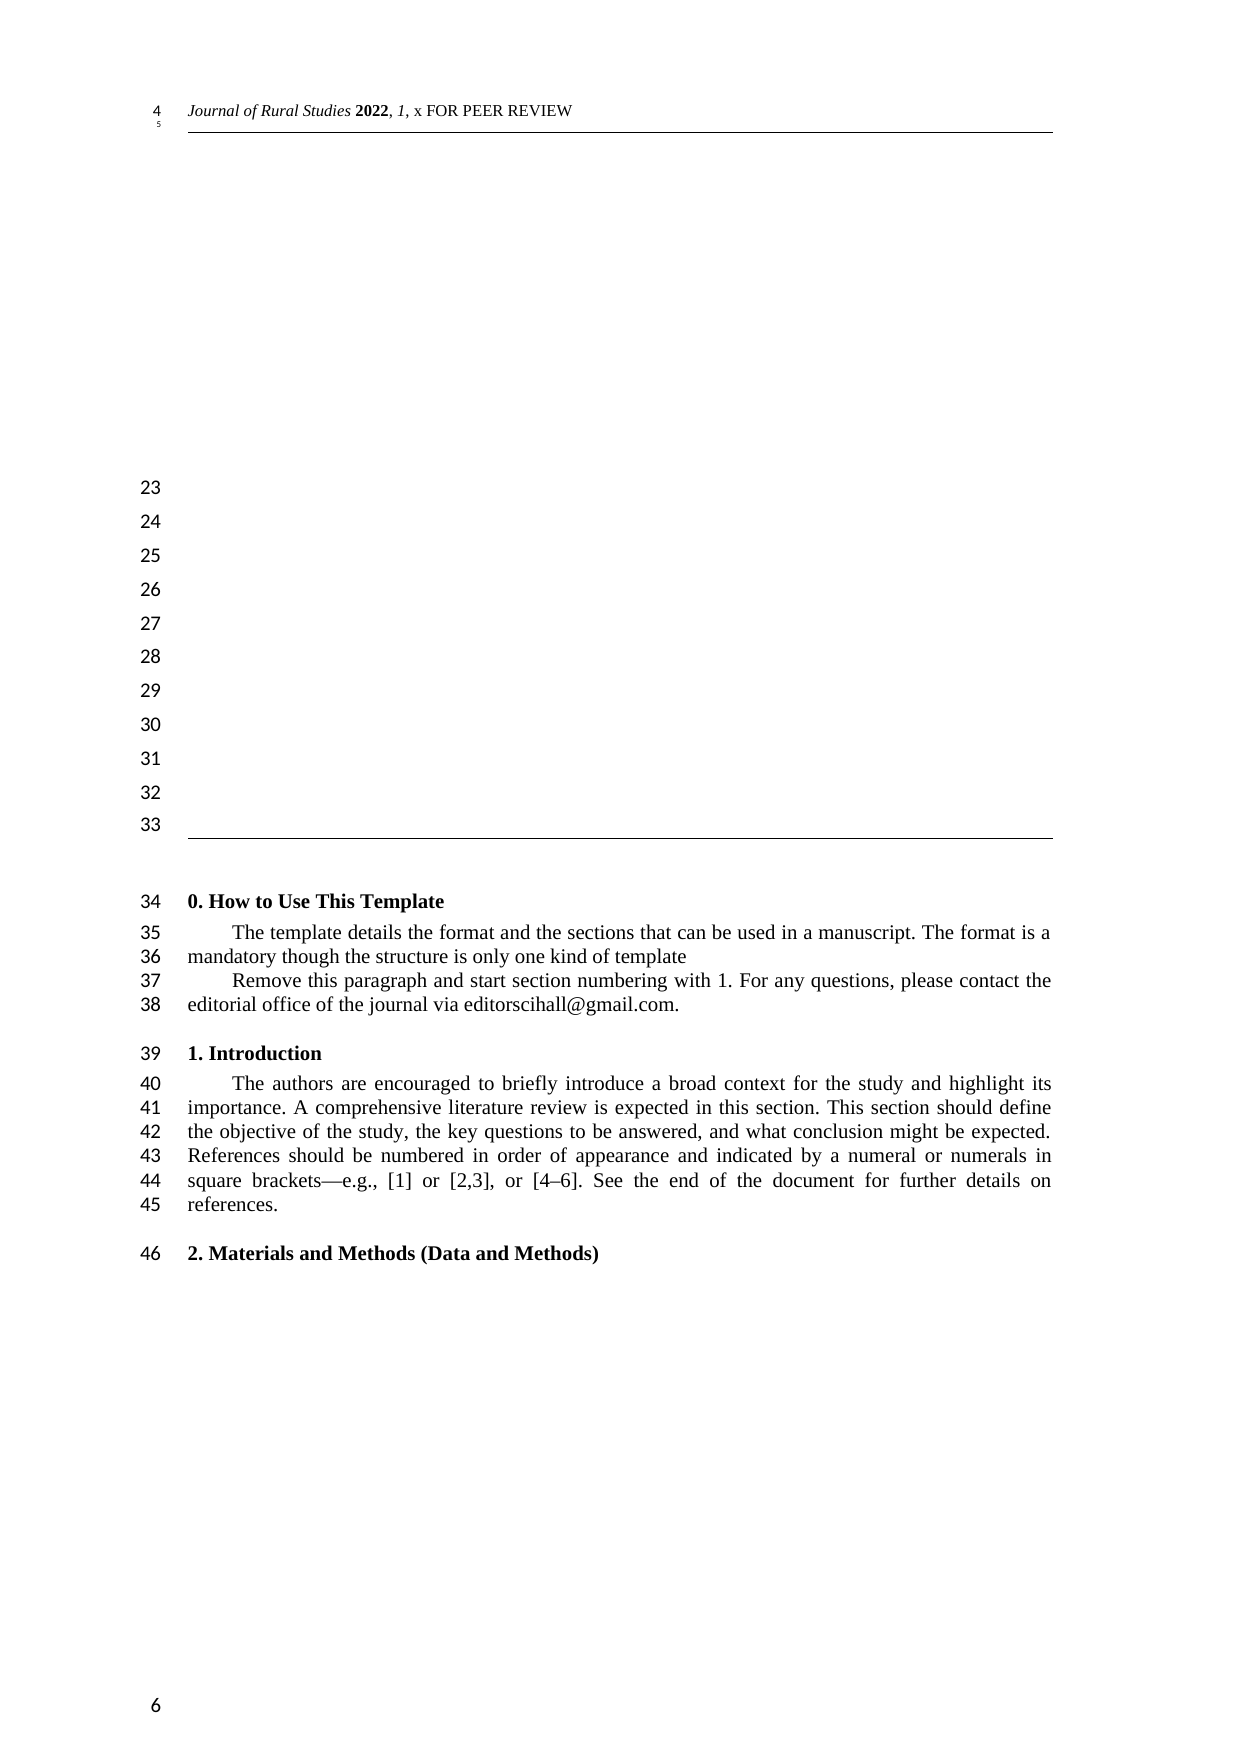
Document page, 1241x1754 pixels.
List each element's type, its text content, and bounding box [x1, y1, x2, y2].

subtitle 1. Introduction [187, 1041, 1053, 1065]
subtitle 2. Materials and Methods (Data and Methods) [187, 1241, 1053, 1265]
text Remove this paragraph and start section numbering with 1. For any questions, please contact the editorial office of the journal via editorscihall@gmail.com. [187, 968, 1053, 1016]
subtitle 0. How to Use This Template [187, 889, 1053, 913]
text The template details the format and the sections that can be used in a manuscript. The format is a mandatory though the structure is only one kind of template [187, 920, 1053, 968]
text The authors are encouraged to briefly introduce a broad context for the study and highlight its importance. A comprehensive literature review is expected in this section. This section should define the objective of the study, the key questions to be answered, and what conclusion might be expected. References should be numbered in order of appearance and indicated by a numeral or numerals in square brackets—e.g., [1] or [2,3], or [4–6]. See the end of the document for further details on references. [187, 1071, 1053, 1216]
